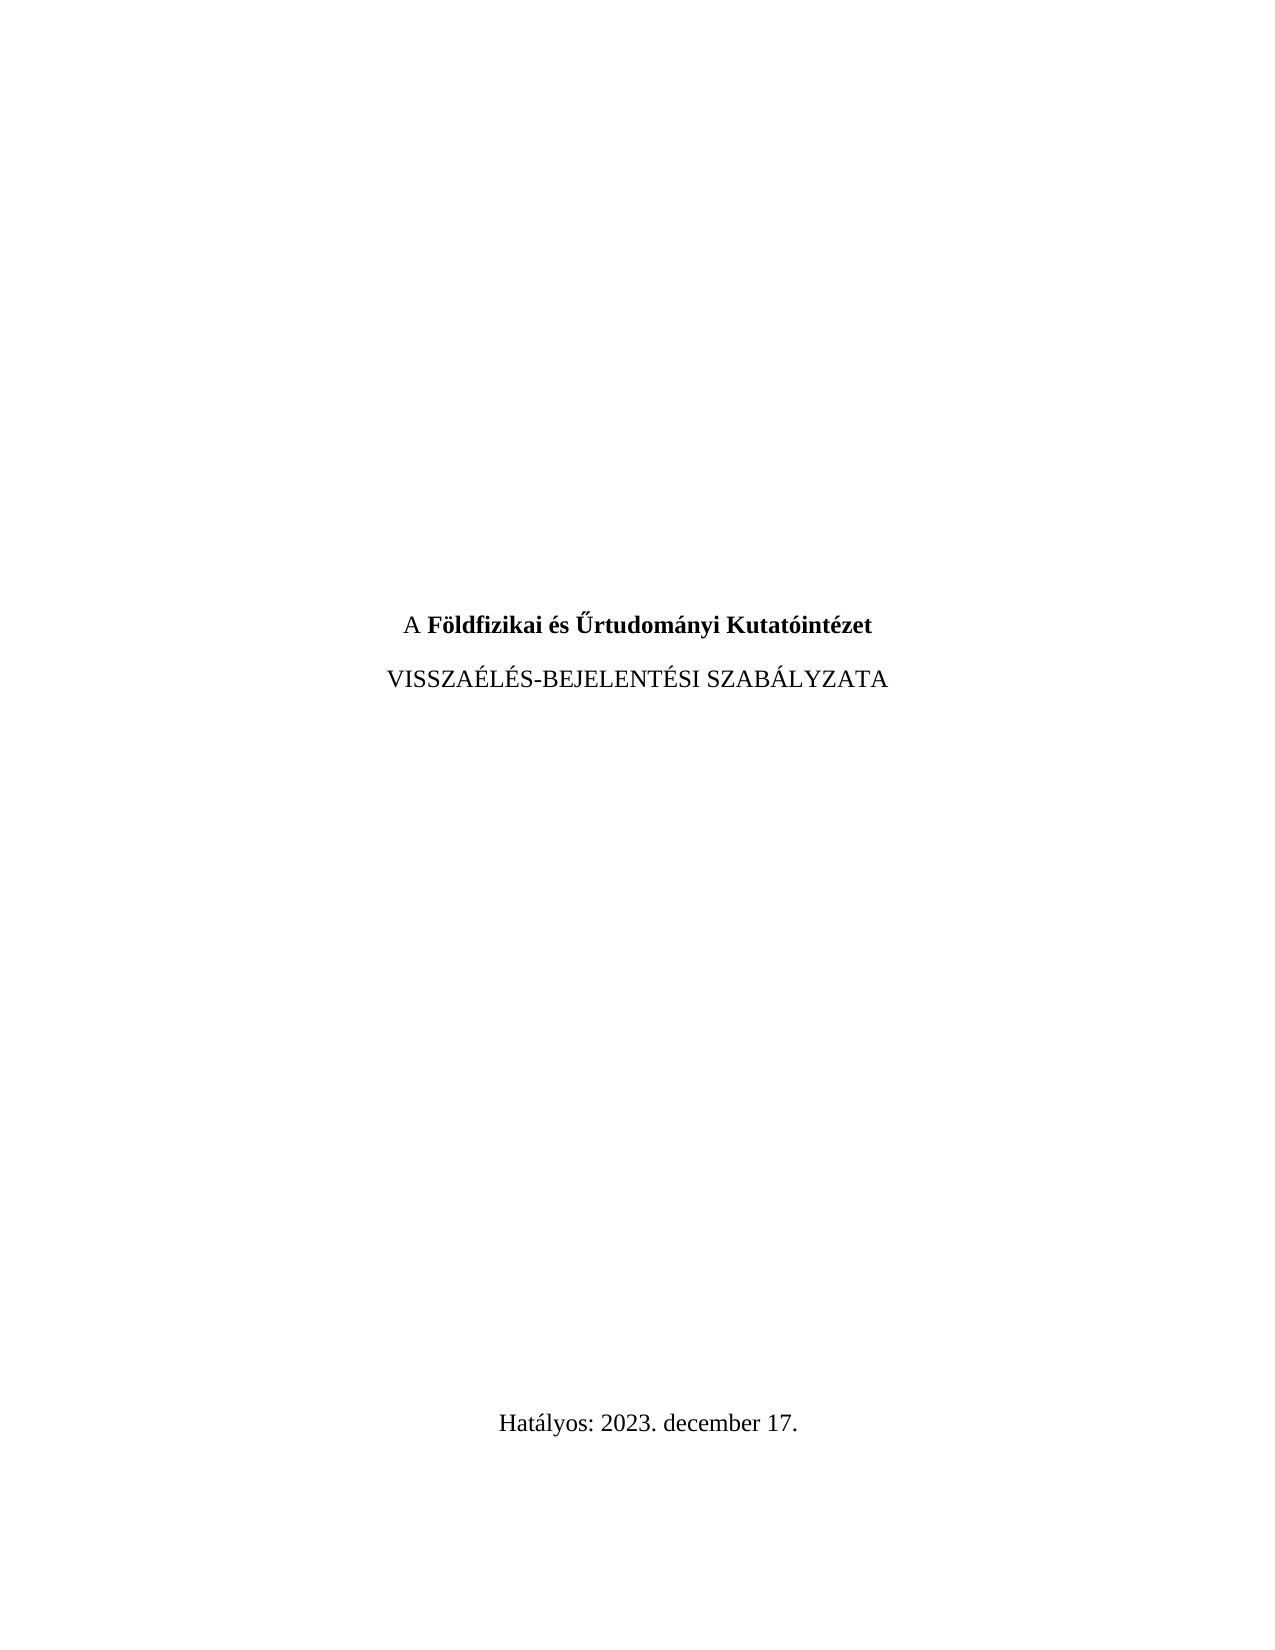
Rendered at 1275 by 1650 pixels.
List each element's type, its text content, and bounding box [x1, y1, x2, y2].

text A Földfizikai és Űrtudományi Kutatóintézet [150, 610, 1125, 639]
list Hatályos: 2023. december 17. [172, 1408, 1103, 1436]
text VISSZAÉLÉS-BEJELENTÉSI SZABÁLYZATA [150, 664, 1125, 693]
